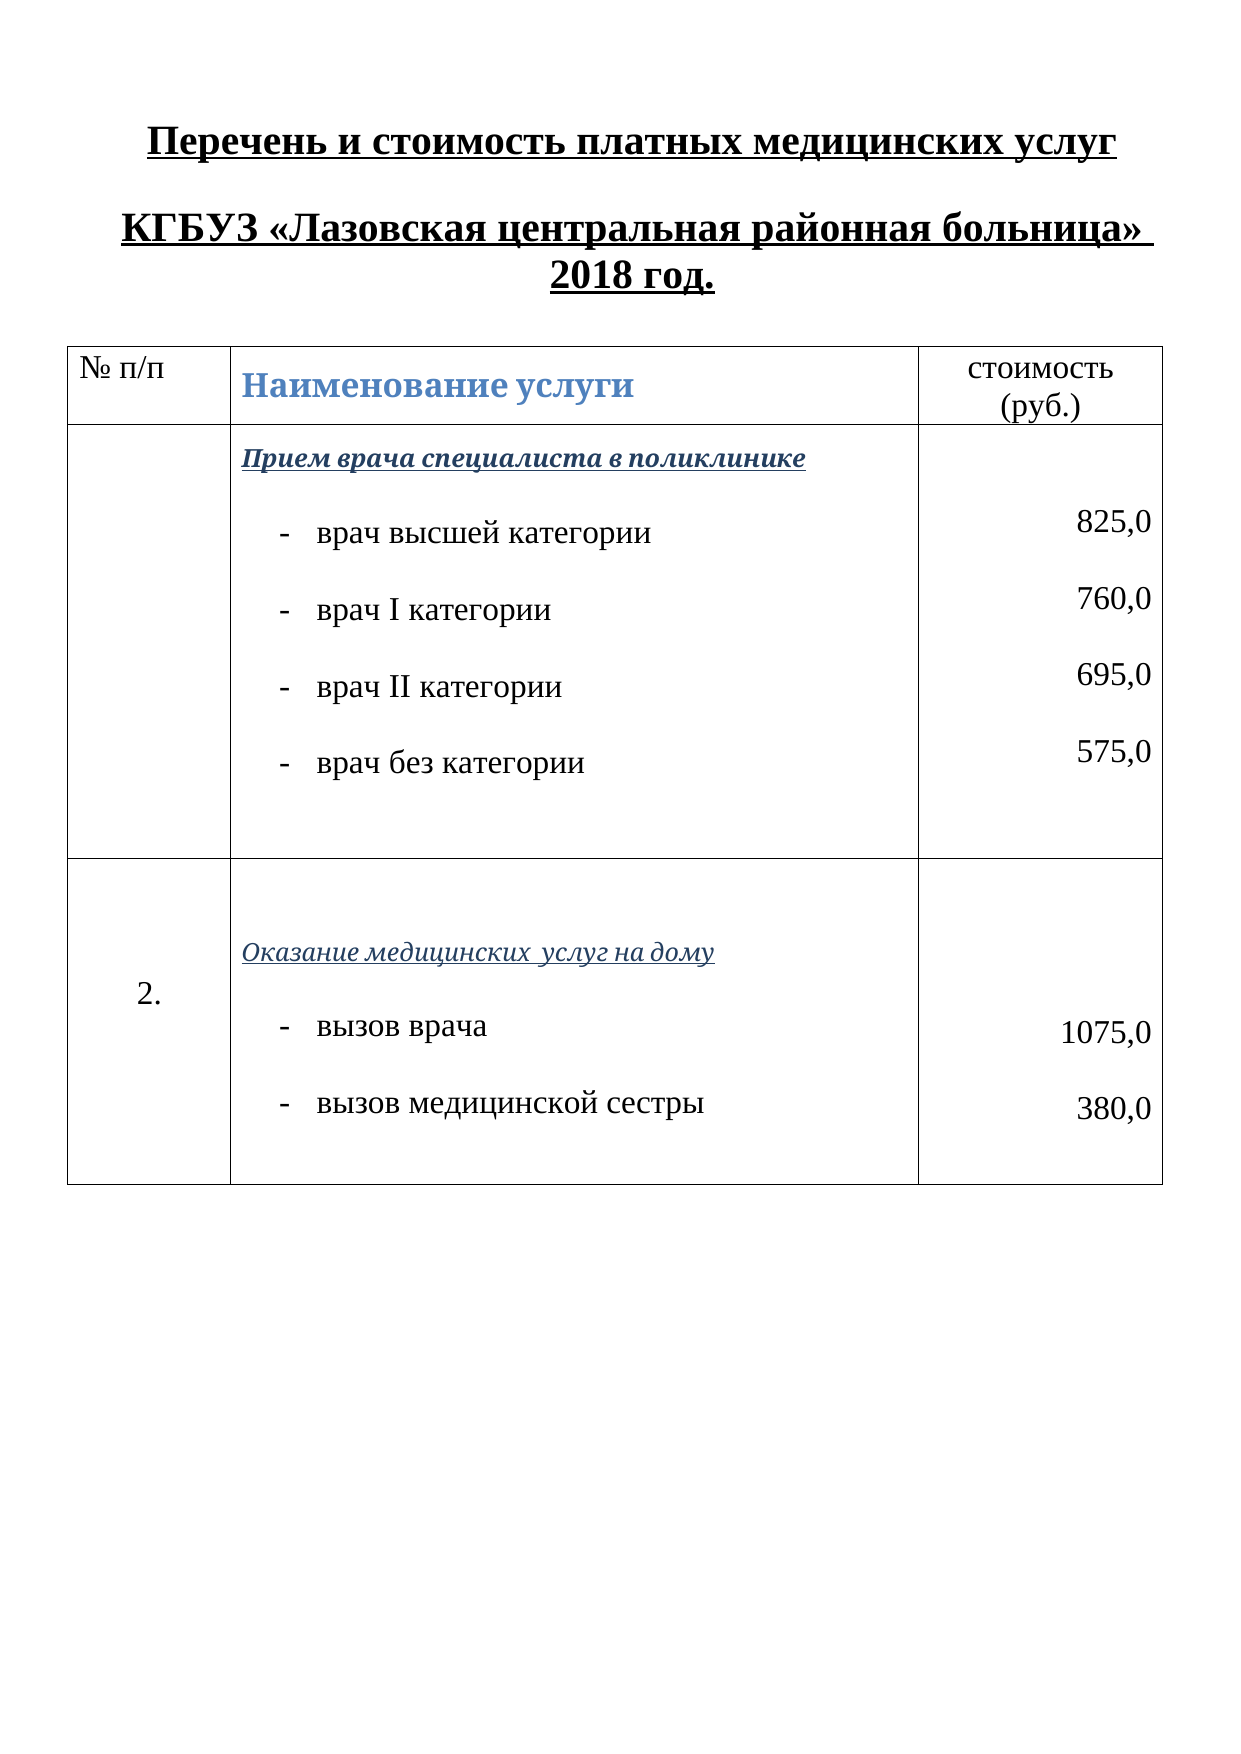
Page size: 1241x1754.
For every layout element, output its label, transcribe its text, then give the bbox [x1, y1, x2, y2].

table_header стоимость (руб.) [919, 347, 1162, 423]
table_cell 2. [68, 859, 230, 1184]
text КГБУЗ «Лазовская центральная районная больница» [112, 202, 1152, 250]
table_cell 1075,0 380,0 [919, 859, 1162, 1184]
table_cell Оказание медицинских услуг на дому вызов врача вызов медицинской сестры [231, 859, 918, 1184]
table_header Наименование услуги [231, 347, 918, 423]
table_cell 825,0 760,0 695,0 575,0 [919, 425, 1162, 857]
table_header № п/п [68, 347, 230, 423]
text 2018 год. [112, 250, 1152, 298]
table_cell Прием врача специалиста в поликлинике врач высшей категории врач I категории врач II категории врач без категории [231, 425, 918, 857]
text Перечень и стоимость платных медицинских услуг [112, 116, 1152, 164]
table_cell [68, 425, 230, 857]
